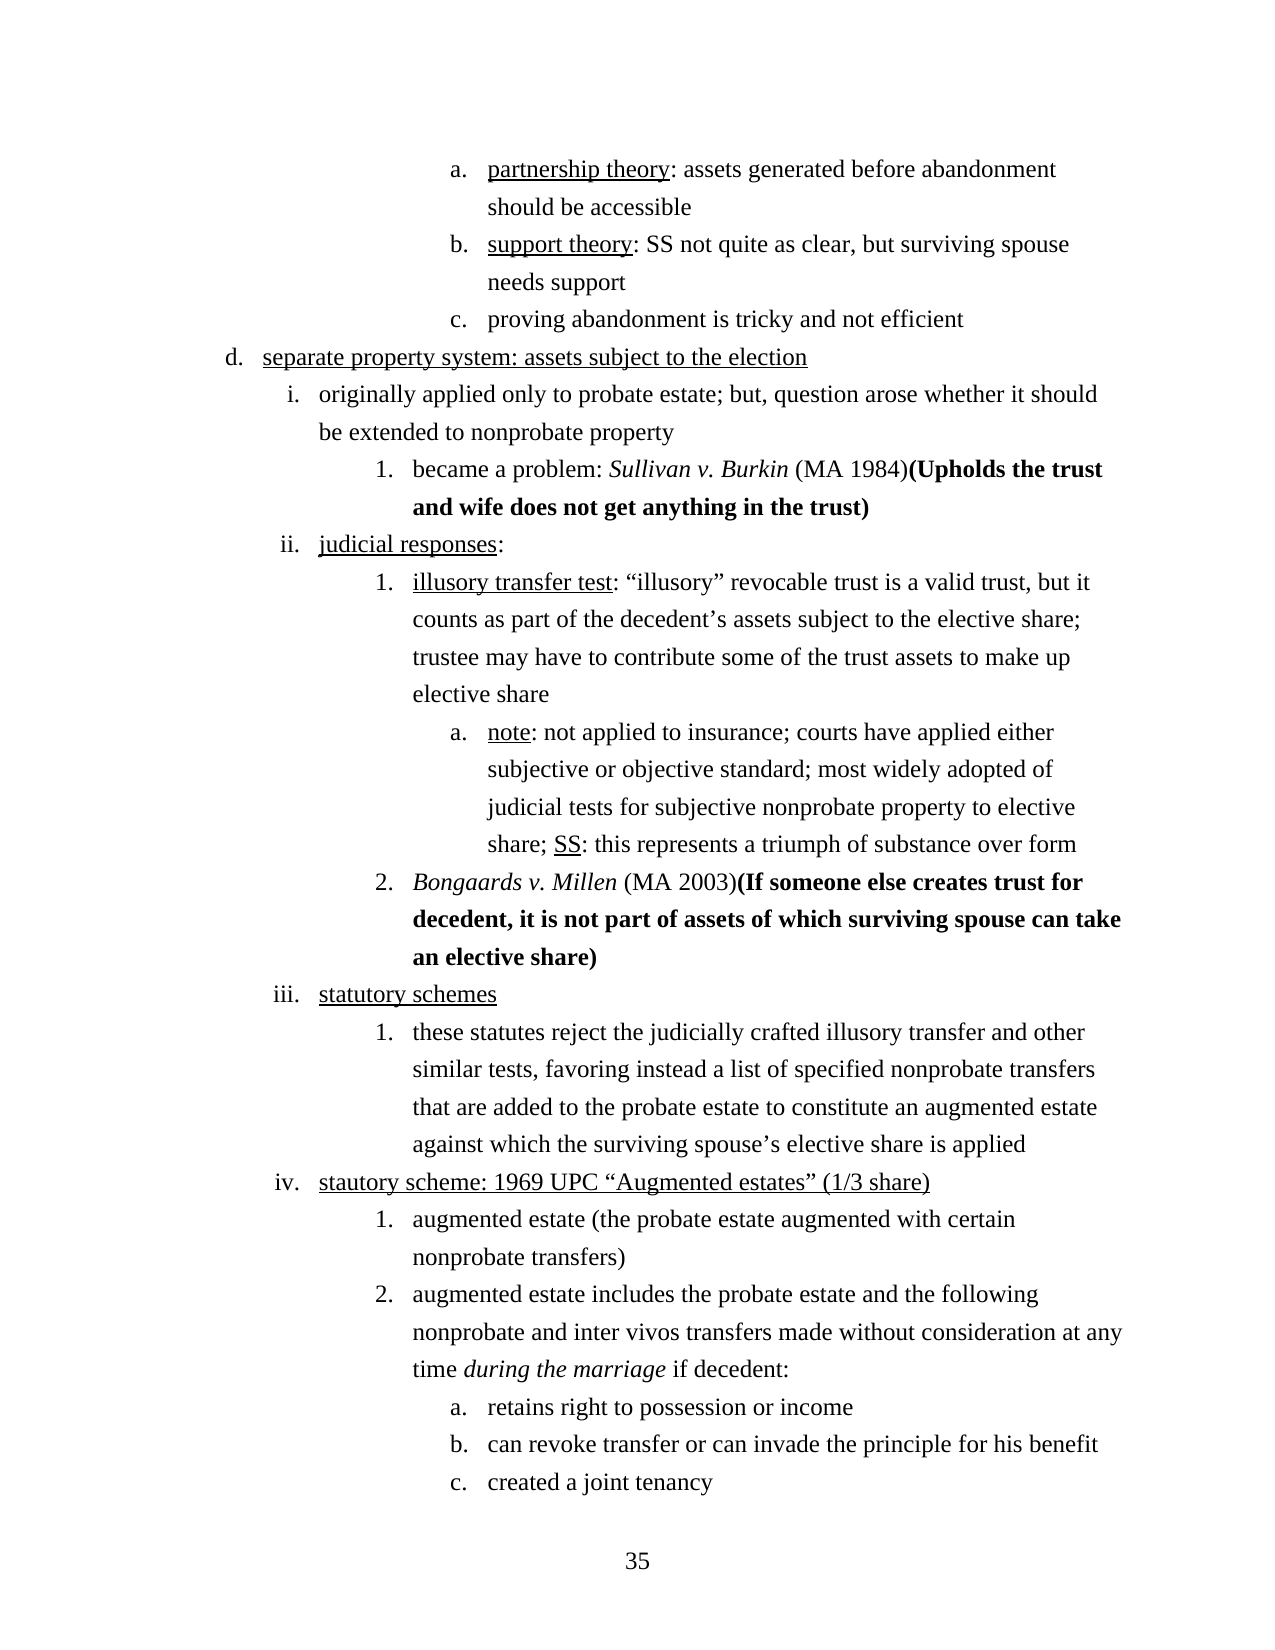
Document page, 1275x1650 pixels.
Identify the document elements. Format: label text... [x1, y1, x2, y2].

list separate property system: assets subject to the election [225, 337, 1125, 375]
list Bongaards v. Millen (MA 2003)(If someone else creates trust for decedent, it is not part of assets of which surviving spouse can take an elective share) [375, 862, 1125, 975]
list retains right to possession or income [450, 1387, 1125, 1425]
list stautory scheme: 1969 UPC “Augmented estates” (1/3 share) [300, 1162, 1125, 1200]
list augmented estate includes the probate estate and the following nonprobate and inter vivos transfers made without consideration at any time during the marriage if decedent: [375, 1275, 1125, 1387]
list created a joint tenancy [450, 1462, 1125, 1500]
list support theory: SS not quite as clear, but surviving spouse needs support [450, 225, 1125, 300]
list statutory schemes [300, 975, 1125, 1012]
list augmented estate (the probate estate augmented with certain nonprobate transfers) [375, 1200, 1125, 1275]
list proving abandonment is tricky and not efficient [450, 300, 1125, 337]
list illusory transfer test: “illusory” revocable trust is a valid trust, but it counts as part of the decedent’s assets subject to the elective share; trustee may have to contribute some of the trust assets to make up elective share [375, 562, 1125, 712]
list note: not applied to insurance; courts have applied either subjective or objective standard; most widely adopted of judicial tests for subjective nonprobate property to elective share; SS: this represents a triumph of substance over form [450, 712, 1125, 862]
list these statutes reject the judicially crafted illusory transfer and other similar tests, favoring instead a list of specified nonprobate transfers that are added to the probate estate to constitute an augmented estate against which the surviving spouse’s elective share is applied [375, 1012, 1125, 1162]
list can revoke transfer or can invade the principle for his benefit [450, 1425, 1125, 1462]
list became a problem: Sullivan v. Burkin (MA 1984)(Upholds the trust and wife does not get anything in the trust) [375, 450, 1125, 525]
list originally applied only to probate estate; but, question arose whether it should be extended to nonprobate property [300, 375, 1125, 450]
list judicial responses: [300, 525, 1125, 562]
list partnership theory: assets generated before abandonment should be accessible [450, 150, 1125, 225]
